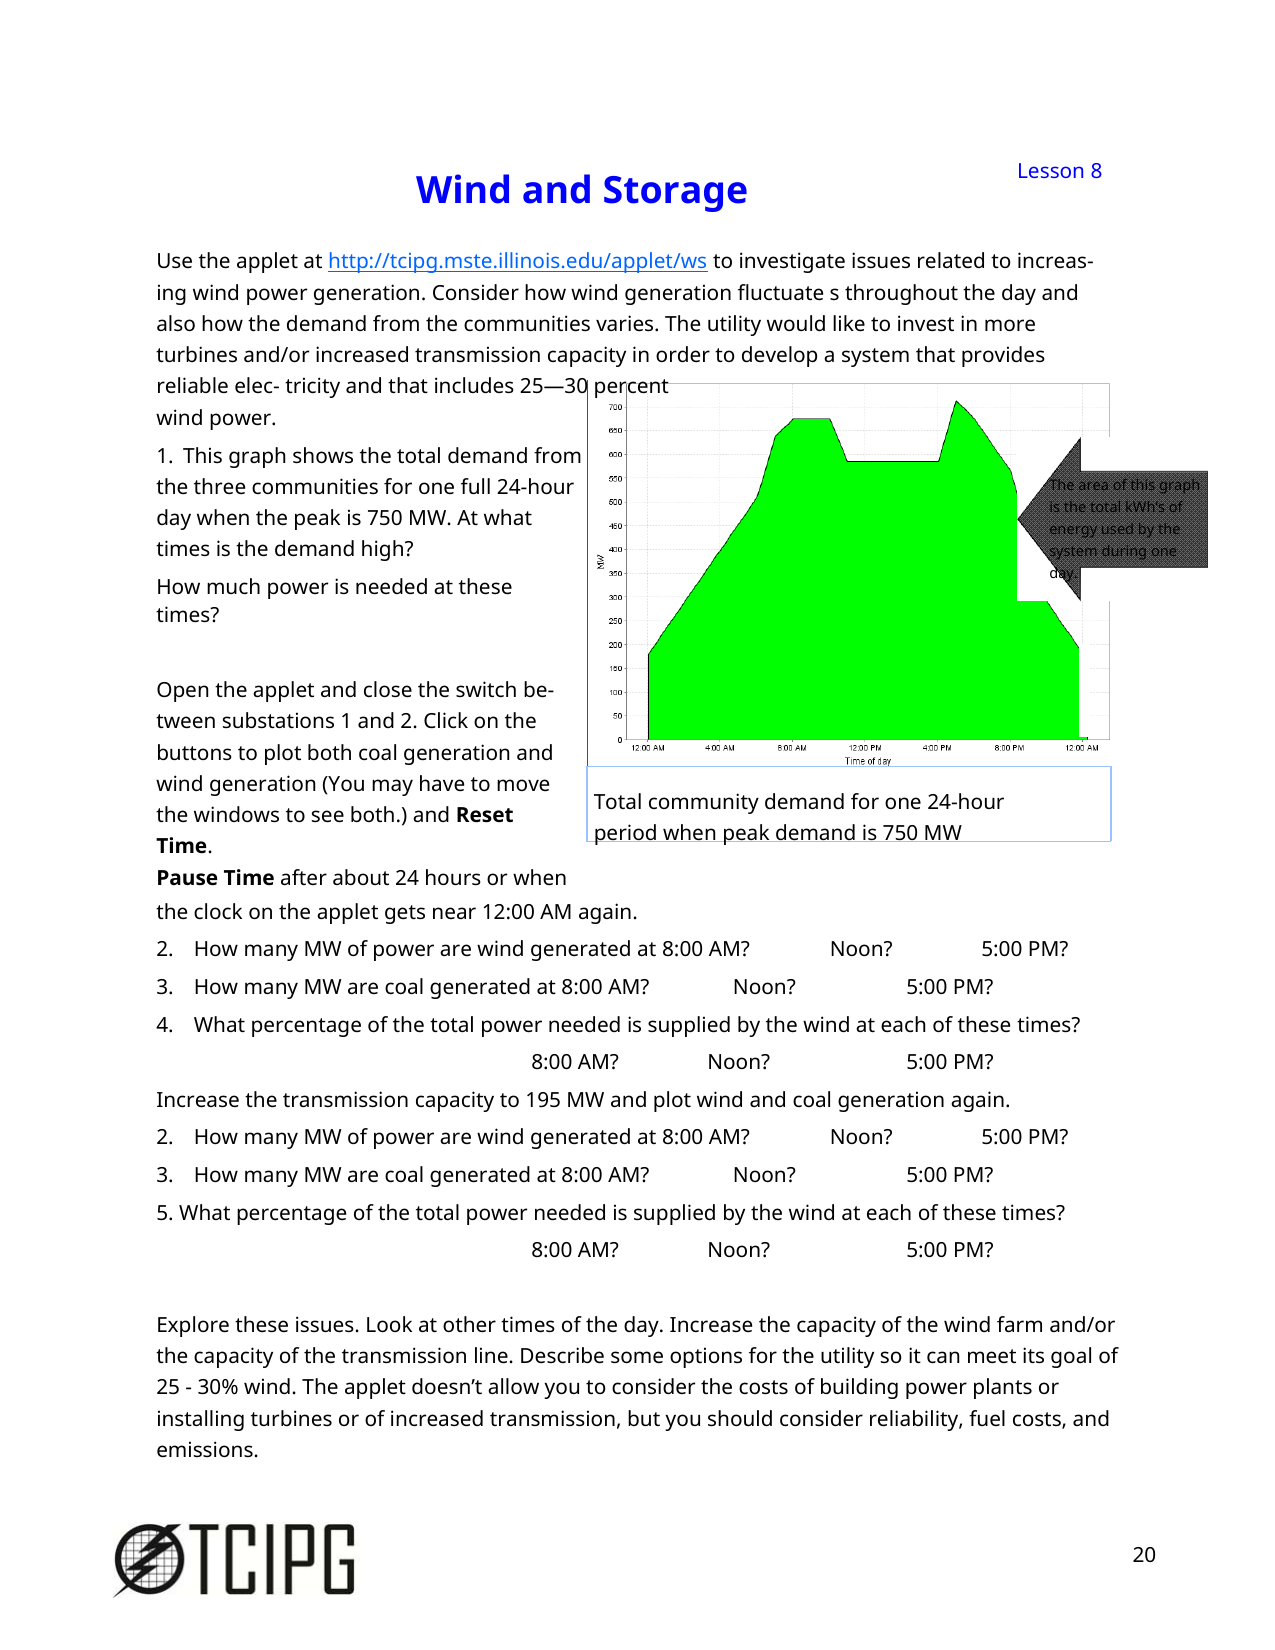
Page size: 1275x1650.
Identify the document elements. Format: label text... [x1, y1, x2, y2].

picture [588, 767, 1110, 771]
list How many MW are coal generated at 8:00 AM? Noon? 5:00 PM? [156, 1160, 1219, 1188]
text Explore these issues. Look at other times of the day. Increase the capacity of the wind farm and/or the capacity of the transmission line. Describe some options for the utility so it can meet its goal of 25 - 30% wind. The applet doesn’t allow you to consider the costs of building power plants or installing turbines or of increased transmission, but you should consider reliability, fuel costs, and emissions. [156, 1310, 1119, 1463]
list How many MW of power are wind generated at 8:00 AM? Noon? 5:00 PM? [156, 1122, 1219, 1151]
text Pause Time after about 24 hours or when [156, 863, 576, 891]
text How much power is needed at these times? [156, 572, 576, 629]
list How many MW of power are wind generated at 8:00 AM? Noon? 5:00 PM? [156, 934, 1219, 963]
text 5. What percentage of the total power needed is supplied by the wind at each of these times? [156, 1198, 1219, 1226]
text wind power. [156, 403, 1219, 432]
list What percentage of the total power needed is supplied by the wind at each of these times? [156, 1010, 1219, 1038]
picture [587, 432, 1208, 441]
text Increase the transmission capacity to 195 MW and plot wind and coal generation again. [156, 1085, 1219, 1113]
text Total community demand for one 24-hour period when peak demand is 750 MW [593, 787, 1064, 847]
text the clock on the applet gets near 12:00 AM again. [156, 897, 1219, 925]
list This graph shows the total demand from [156, 441, 1219, 469]
picture [112, 1522, 360, 1598]
text 8:00 AM? Noon? 5:00 PM? [531, 1047, 1219, 1076]
picture [587, 469, 1208, 766]
text The area of this graph is the total kWh’s of energy used by the system during one day. [1049, 475, 1206, 582]
text Wind and Storage Lesson 8 [416, 156, 1219, 214]
list How many MW are coal generated at 8:00 AM? Noon? 5:00 PM? [156, 972, 1219, 1001]
text 8:00 AM? Noon? 5:00 PM? [531, 1235, 1219, 1264]
text the three communities for one full 24-hour day when the peak is 750 MW. At what times is the demand high? [156, 472, 578, 563]
text Use the applet at http://tcipg.mste.illinois.edu/applet/ws to investigate issues related to increas- ing wind power generation. Consider how wind generation fluctuate s throughout the day and also how the demand from the communities varies. The utility would like to invest in more turbines and/or increased transmission capacity in order to develop a system that provides reliable elec- tricity and that includes 25—30 percent [156, 246, 1111, 400]
text Open the applet and close the switch be- tween substations 1 and 2. Click on the buttons to plot both coal generation and wind generation (You may have to move the windows to see both.) and Reset Time. [156, 675, 575, 860]
